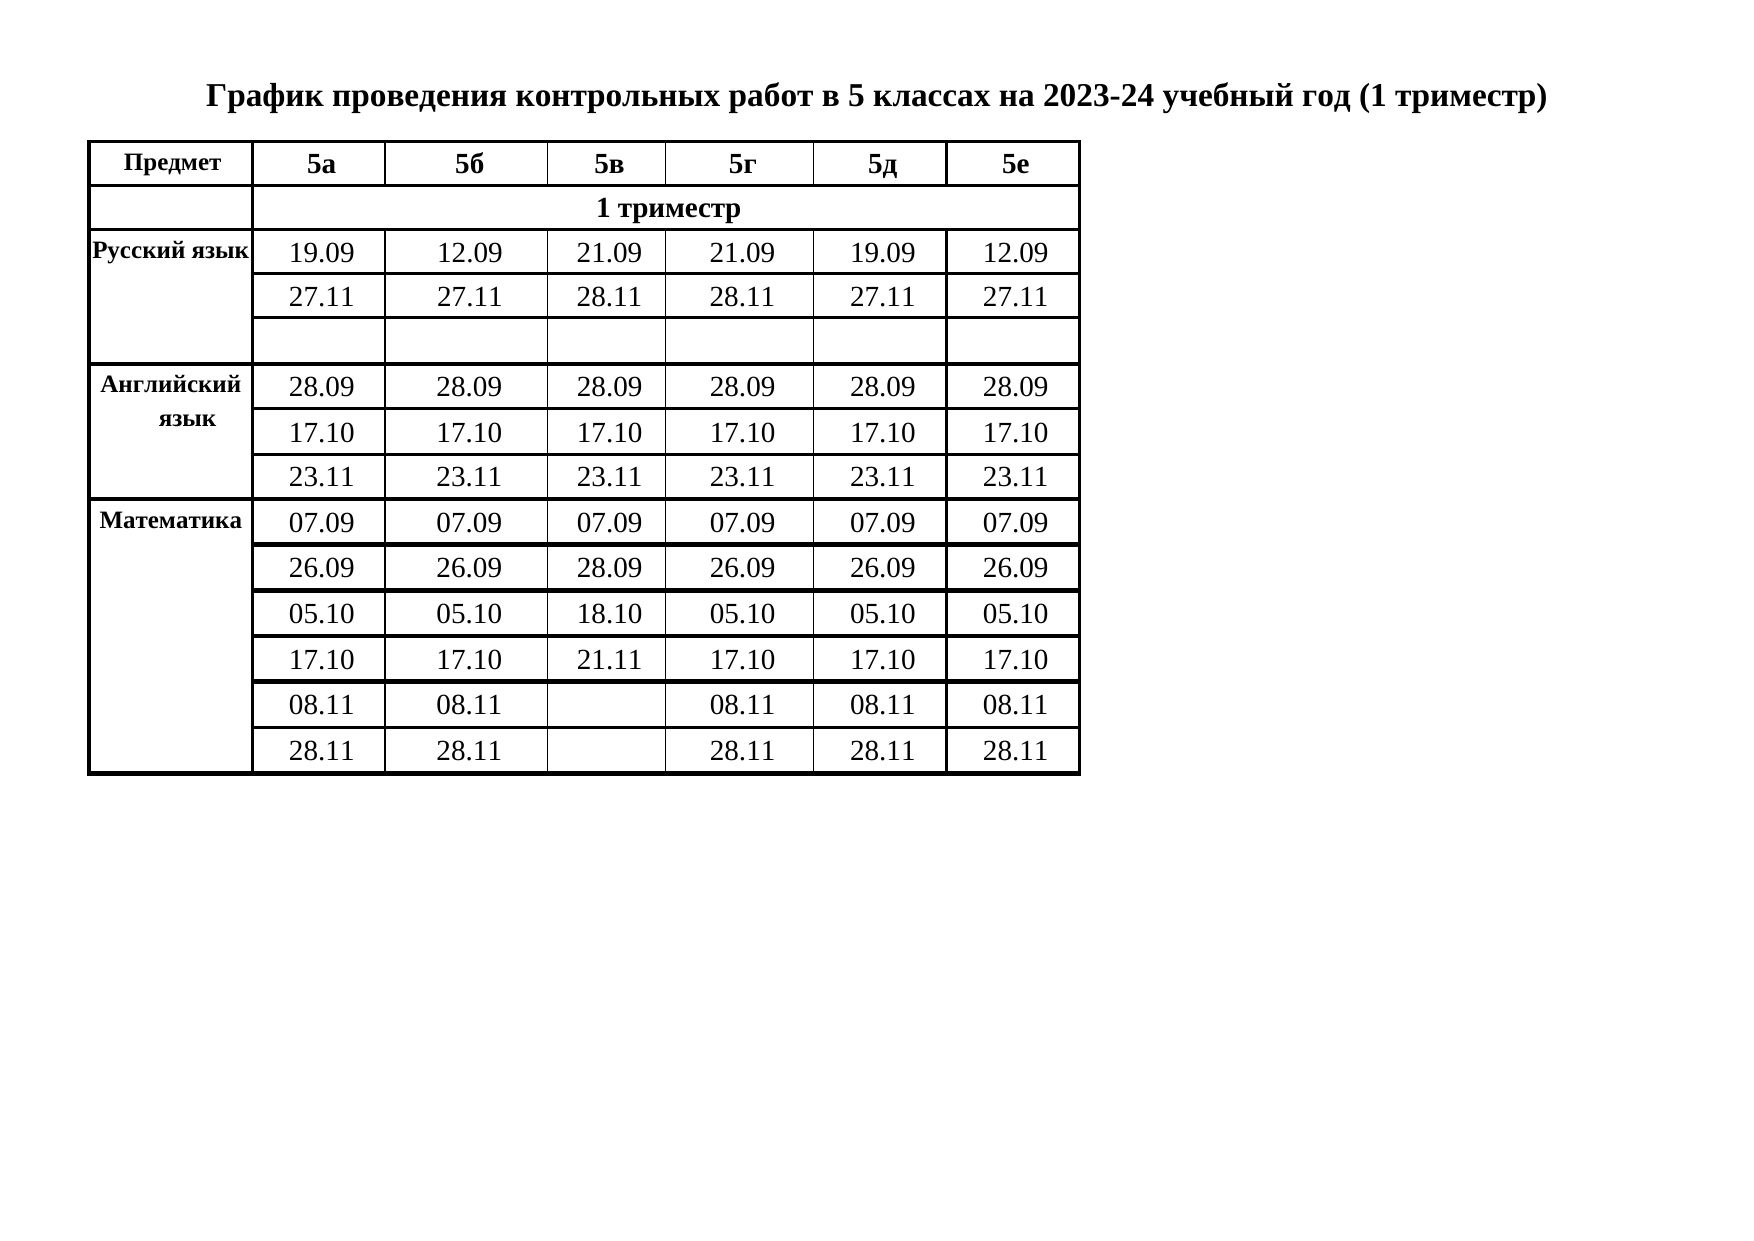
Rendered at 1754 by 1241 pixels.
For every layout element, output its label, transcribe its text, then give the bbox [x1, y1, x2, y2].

table_cell 07.09 [814, 501, 945, 542]
table_cell [386, 319, 547, 361]
text График проведения контрольных работ в 5 классах на 2023-24 учебный год (1 триместр) [75, 75, 1679, 113]
table_cell 28.09 [666, 366, 813, 407]
table_cell 08.11 [386, 684, 547, 726]
table_cell 12.09 [386, 231, 547, 272]
table_cell 18.10 [548, 593, 665, 633]
table_cell 08.11 [666, 684, 813, 726]
table_cell 21.09 [666, 231, 813, 272]
table_cell 26.09 [386, 547, 547, 588]
table_cell Русский язык [91, 231, 251, 361]
table_cell 05.10 [386, 593, 547, 633]
table_cell 17.10 [948, 410, 1078, 453]
table_cell 08.11 [814, 684, 945, 726]
table_cell 07.09 [548, 501, 665, 542]
table_cell [948, 319, 1078, 361]
table_cell 23.11 [948, 456, 1078, 497]
table_cell 17.10 [548, 410, 665, 453]
table_cell 05.10 [254, 593, 384, 633]
table_cell 19.09 [814, 231, 945, 272]
table_cell 28.11 [948, 729, 1078, 771]
table_cell 19.09 [254, 231, 384, 272]
table_cell 17.10 [666, 638, 813, 679]
table_cell 17.10 [254, 638, 384, 679]
table_cell 26.09 [254, 547, 384, 588]
table_cell 27.11 [386, 275, 547, 316]
table_cell 27.11 [948, 275, 1078, 316]
table_cell 28.11 [666, 729, 813, 771]
table_cell 28.09 [254, 366, 384, 407]
table_cell 28.11 [666, 275, 813, 316]
table_cell 08.11 [948, 684, 1078, 726]
table_cell 08.11 [254, 684, 384, 726]
table_cell [814, 319, 945, 361]
table_cell Английский язык [91, 366, 251, 497]
table_cell 26.09 [814, 547, 945, 588]
table_cell 28.09 [948, 366, 1078, 407]
table_header 5е [948, 143, 1078, 184]
table_cell 05.10 [814, 593, 945, 633]
table_cell 17.10 [386, 410, 547, 453]
table_header 5д [814, 143, 945, 184]
table_cell 23.11 [254, 456, 384, 497]
table_cell 28.09 [814, 366, 945, 407]
table_cell 07.09 [254, 501, 384, 542]
table_cell 17.10 [386, 638, 547, 679]
table_cell 28.09 [386, 366, 547, 407]
table_cell 26.09 [666, 547, 813, 588]
table_cell 17.10 [254, 410, 384, 453]
table_cell 23.11 [814, 456, 945, 497]
table_cell 05.10 [948, 593, 1078, 633]
table_cell 07.09 [666, 501, 813, 542]
table_cell [548, 684, 665, 726]
table_cell 17.10 [666, 410, 813, 453]
table_cell 12.09 [948, 231, 1078, 272]
table_header 5в [548, 143, 665, 184]
table_header 5г [666, 143, 813, 184]
table_header Предмет [91, 143, 251, 184]
table_cell 28.09 [548, 366, 665, 407]
table_header 5а [254, 143, 384, 184]
table_cell 21.09 [548, 231, 665, 272]
table_cell [548, 319, 665, 361]
table_header 5б [386, 143, 547, 184]
table_cell 21.11 [548, 638, 665, 679]
table_cell 17.10 [814, 638, 945, 679]
table_cell 28.11 [254, 729, 384, 771]
table_cell 23.11 [666, 456, 813, 497]
table_cell 07.09 [386, 501, 547, 542]
table_cell [666, 319, 813, 361]
table_cell 07.09 [948, 501, 1078, 542]
table_cell [548, 729, 665, 771]
table_cell 27.11 [254, 275, 384, 316]
table_cell 05.10 [666, 593, 813, 633]
table_cell 17.10 [948, 638, 1078, 679]
table_cell [91, 187, 251, 228]
table_cell 28.11 [814, 729, 945, 771]
table_cell 23.11 [548, 456, 665, 497]
table_cell 28.11 [386, 729, 547, 771]
table_cell 26.09 [948, 547, 1078, 588]
table_cell 28.11 [548, 275, 665, 316]
table_cell [254, 319, 384, 361]
table_cell 28.09 [548, 547, 665, 588]
table_cell 27.11 [814, 275, 945, 316]
table_cell Математика [91, 501, 251, 771]
table_cell 1 триместр [254, 187, 1078, 228]
table_cell 23.11 [386, 456, 547, 497]
table_cell 17.10 [814, 410, 945, 453]
